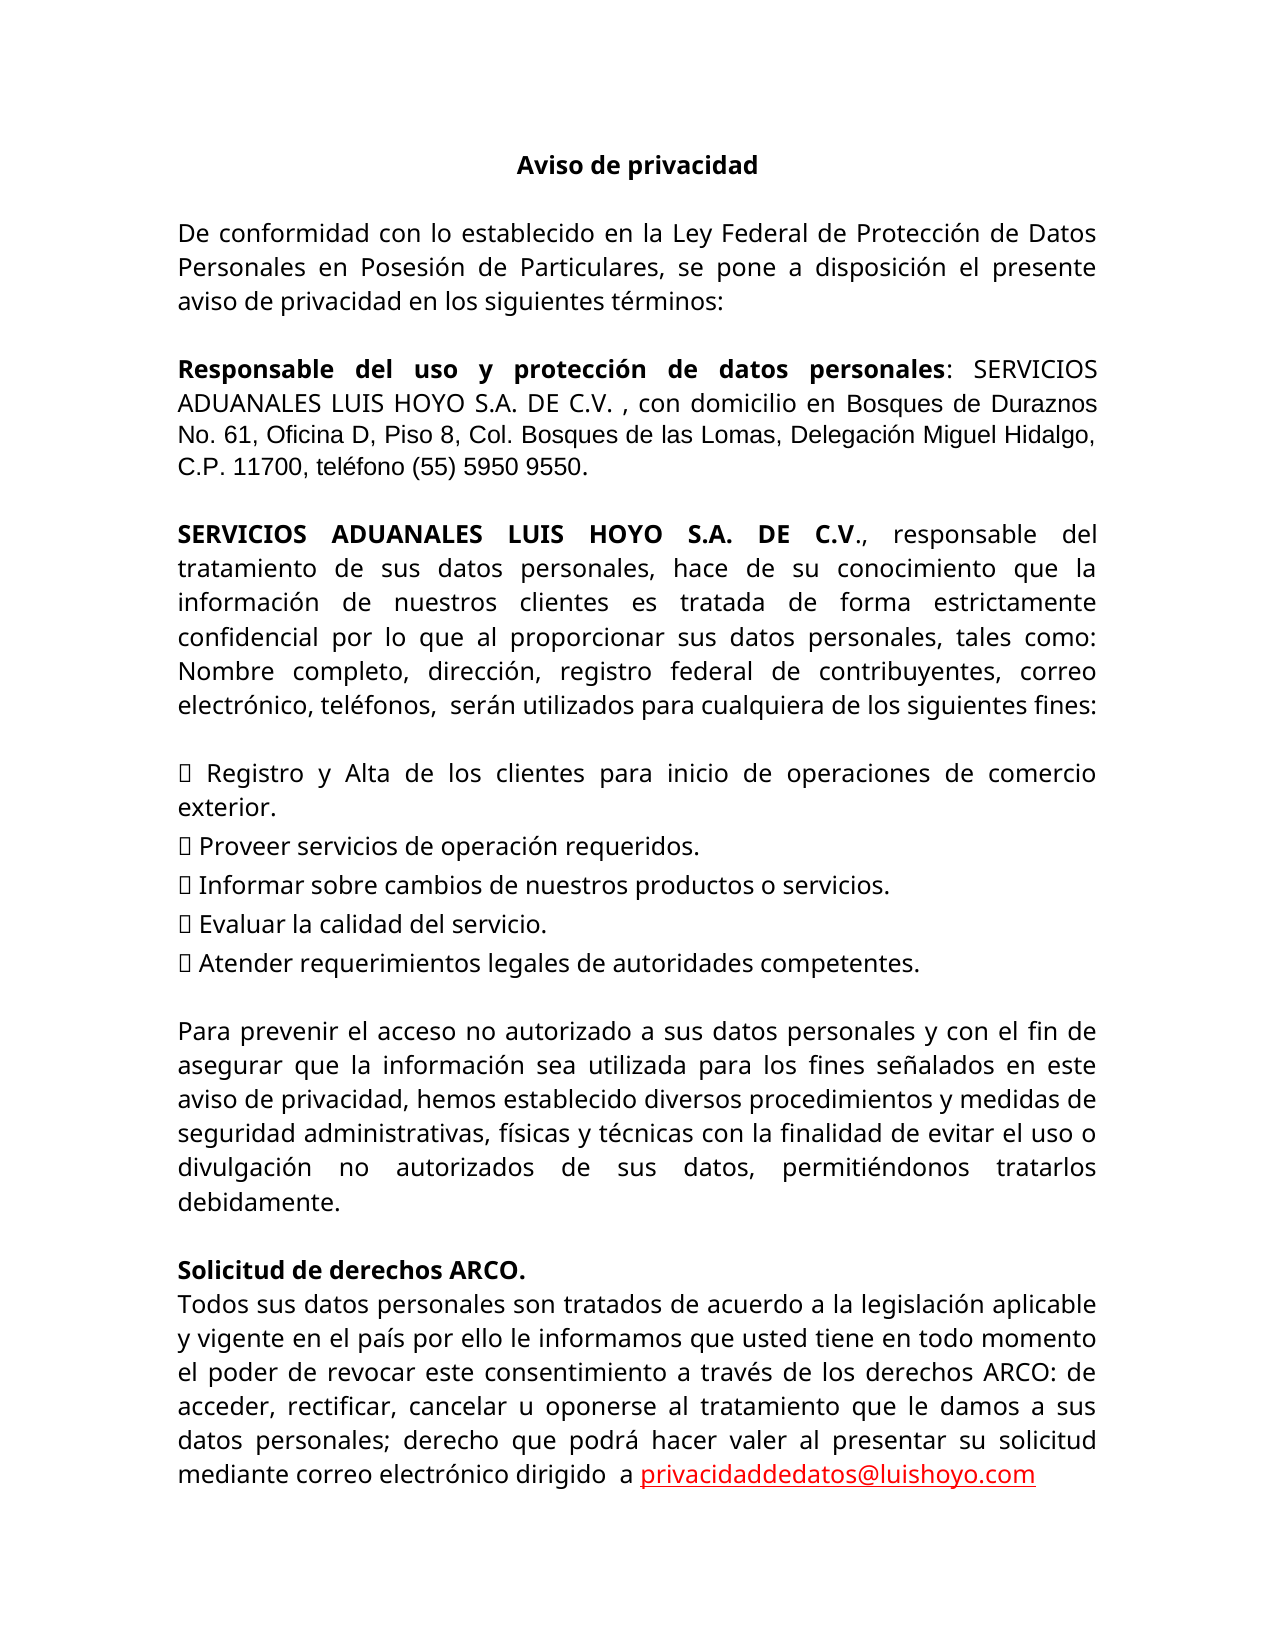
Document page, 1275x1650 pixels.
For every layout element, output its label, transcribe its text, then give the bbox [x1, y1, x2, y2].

text Para prevenir el acceso no autorizado a sus datos personales y con el fin de asegurar que la información sea utilizada para los fines señalados en este aviso de privacidad, hemos establecido diversos procedimientos y medidas de seguridad administrativas, físicas y técnicas con la finalidad de evitar el uso o divulgación no autorizados de sus datos, permitiéndonos tratarlos debidamente. [177, 1014, 1098, 1218]
text Aviso de privacidad [177, 148, 1098, 182]
text  Proveer servicios de operación requeridos. [177, 828, 1098, 863]
text Responsable del uso y protección de datos personales: SERVICIOS ADUANALES LUIS HOYO S.A. DE C.V. , con domicilio en Bosques de Duraznos No. 61, Oficina D, Piso 8, Col. Bosques de las Lomas, Delegación Miguel Hidalgo, C.P. 11700, teléfono (55) 5950 9550. [177, 352, 1098, 483]
text  Registro y Alta de los clientes para inicio de operaciones de comercio exterior. [177, 755, 1098, 823]
text De conformidad con lo establecido en la Ley Federal de Protección de Datos Personales en Posesión de Particulares, se pone a disposición el presente aviso de privacidad en los siguientes términos: [177, 216, 1098, 318]
text Solicitud de derechos ARCO. [177, 1252, 1098, 1286]
text  Atender requerimientos legales de autoridades competentes. [177, 946, 1098, 980]
text  Evaluar la calidad del servicio. [177, 907, 1098, 941]
text SERVICIOS ADUANALES LUIS HOYO S.A. DE C.V., responsable del tratamiento de sus datos personales, hace de su conocimiento que la información de nuestros clientes es tratada de forma estrictamente confidencial por lo que al proporcionar sus datos personales, tales como: Nombre completo, dirección, registro federal de contribuyentes, correo electrónico, teléfonos, serán utilizados para cualquiera de los siguientes fines: [177, 517, 1098, 721]
text Todos sus datos personales son tratados de acuerdo a la legislación aplicable y vigente en el país por ello le informamos que usted tiene en todo momento el poder de revocar este consentimiento a través de los derechos ARCO: de acceder, rectificar, cancelar u oponerse al tratamiento que le damos a sus datos personales; derecho que podrá hacer valer al presentar su solicitud mediante correo electrónico dirigido a privacidaddedatos@luishoyo.com [177, 1286, 1098, 1491]
text  Informar sobre cambios de nuestros productos o servicios. [177, 868, 1098, 902]
